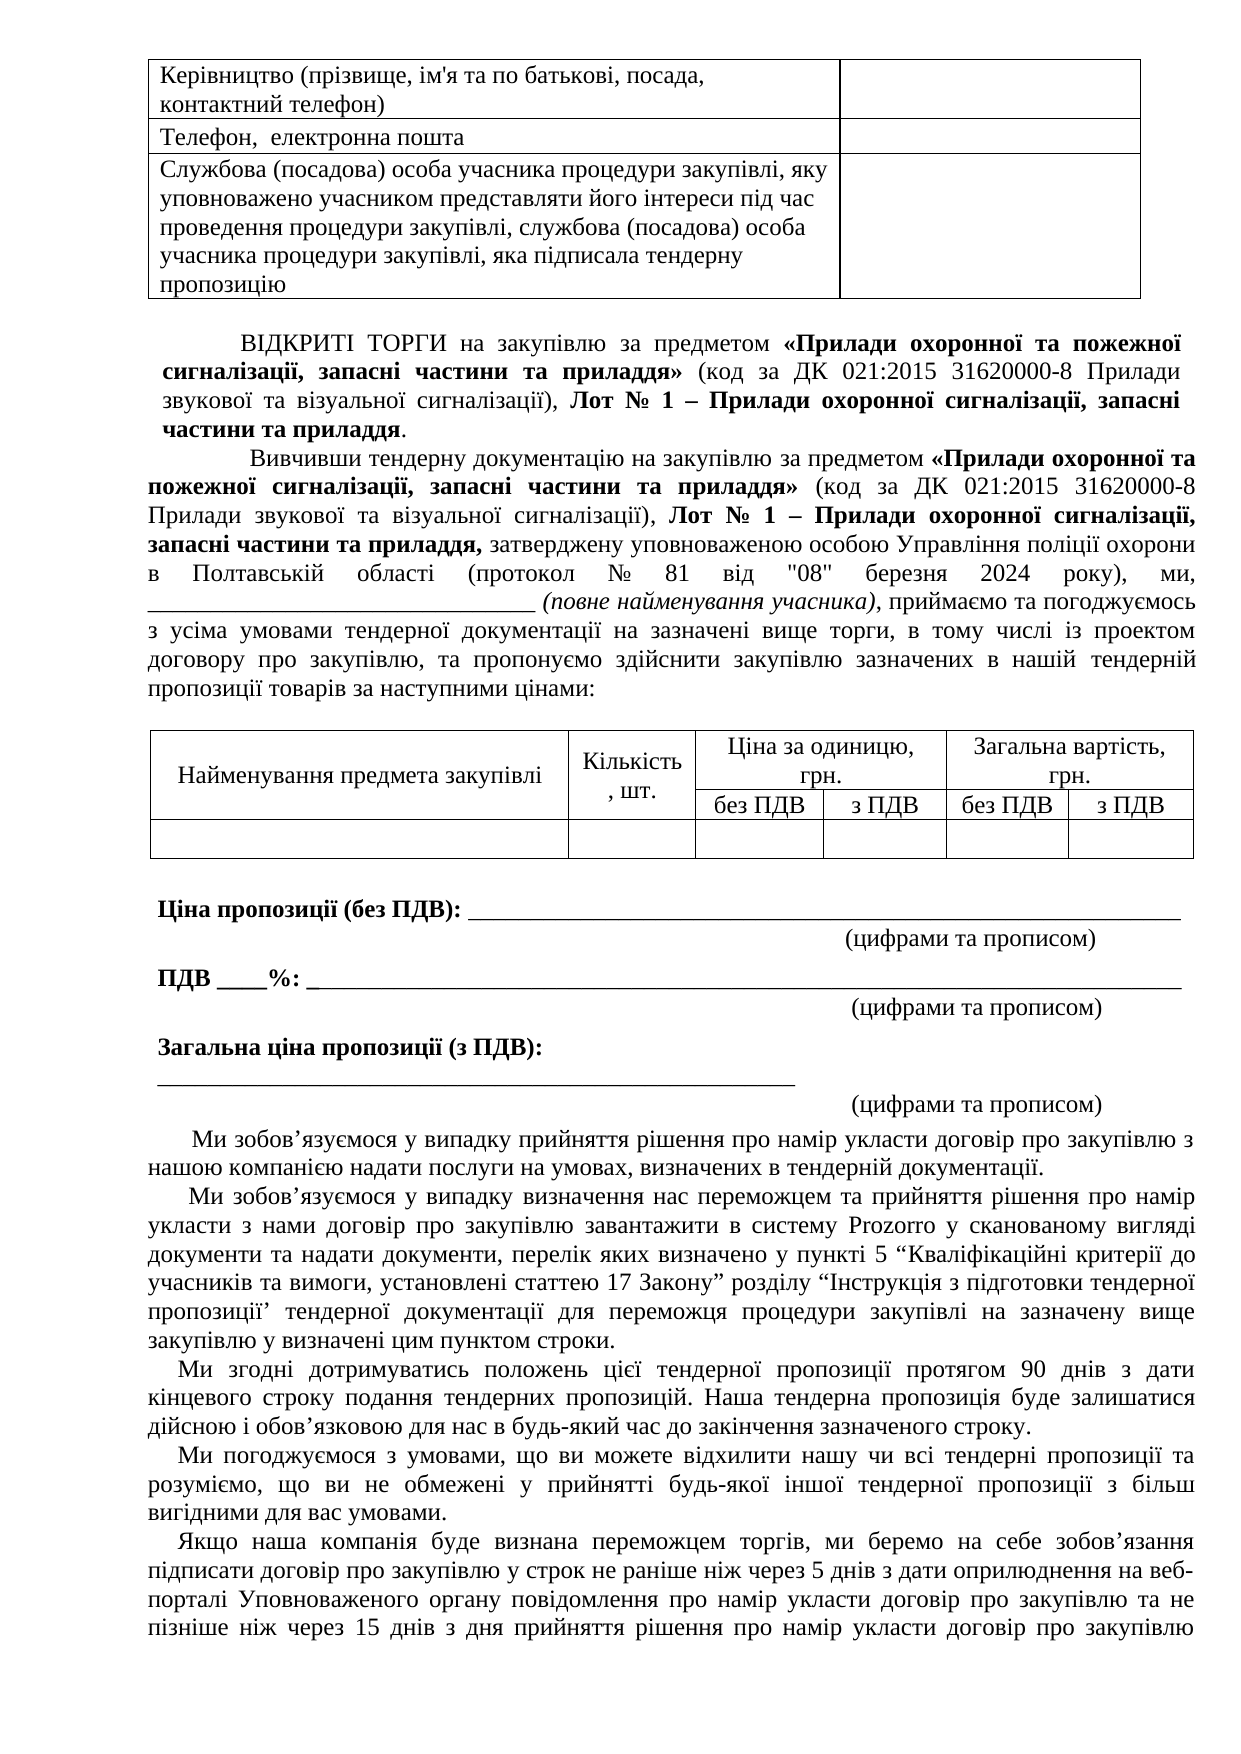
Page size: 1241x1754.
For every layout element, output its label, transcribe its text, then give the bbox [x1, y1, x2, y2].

table_cell Керівництво (прізвище, ім'я та по батькові, посада, контактний телефон) [149, 60, 839, 118]
table_header Загальна вартість, грн. [947, 731, 1193, 789]
table_cell [1069, 820, 1193, 858]
table_cell [841, 119, 1140, 153]
table_header Ціна за одиницю, грн. [696, 731, 946, 789]
table_cell з ПДВ [824, 790, 946, 818]
table_header Ціна пропозиції (без ПДВ): _________________________________________________________ (цифрами та прописом) [152, 888, 1192, 957]
table_cell [947, 820, 1068, 858]
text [148, 1526, 1196, 1641]
table_cell [569, 820, 695, 858]
table_cell ПДВ ____%: ______________________________________________________________________ (цифрами та прописом) [152, 957, 1192, 1026]
text ВІДКРИТІ ТОРГИ на закупівлю за предметом «Прилади охоронної та пожежної сигналізації, запасні частини та приладдя» (код за ДК 021:2015 31620000-8 Прилади звукової та візуальної сигналізації), Лот № 1 – Прилади охоронної сигналізації, запасні частини та приладдя. [162, 328, 1181, 443]
text Ми зобов’язуємося у випадку визначення нас переможцем та прийняття рішення про намір укласти з нами договір про закупівлю завантажити в систему Prozorro у сканованому вигляді документи та надати документи, перелік яких визначено у пункті 5 “Кваліфікаційні критерії до учасників та вимоги, установлені статтею 17 Закону” розділу “Інструкція з підготовки тендерної пропозиції’ тендерної документації для переможця процедури закупівлі на зазначену вище закупівлю у визначені цим пунктом строки. [148, 1181, 1196, 1354]
table_cell [151, 820, 568, 858]
table_header Кількість, шт. [569, 731, 695, 818]
table_cell [696, 820, 823, 858]
table_header Найменування предмета закупівлі [151, 731, 568, 818]
table_cell Телефон, електронна пошта [149, 119, 839, 153]
table_cell [824, 820, 946, 858]
text Ми зобов’язуємося у випадку прийняття рішення про намір укласти договір про закупівлю з нашою компанією надати послуги на умовах, визначених в тендерній документації. [148, 1124, 1196, 1181]
table_cell [841, 154, 1140, 298]
table_cell без ПДВ [696, 790, 823, 818]
text Ми погоджуємося з умовами, що ви можете відхилити нашу чи всі тендерні пропозиції та розуміємо, що ви не обмежені у прийнятті будь-якої іншої тендерної пропозиції з більш вигідними для вас умовами. [148, 1440, 1196, 1526]
text Вивчивши тендерну документацію на закупівлю за предметом «Прилади охоронної та пожежної сигналізації, запасні частини та приладдя» (код за ДК 021:2015 31620000-8 Прилади звукової та візуальної сигналізації), Лот № 1 – Прилади охоронної сигналізації, запасні частини та приладдя, затверджену уповноваженою особою Управління поліції охорони в Полтавській області (протокол № 81 від "08" березня 2024 року), ми, _______________________________ (повне найменування учасника), приймаємо та погоджуємось з усіма умовами тендерної документації на зазначені вище торги, в тому числі із проектом договору про закупівлю, та пропонуємо здійснити закупівлю зазначених в нашій тендерній пропозиції товарів за наступними цінами: [148, 443, 1196, 701]
table_cell [841, 60, 1140, 118]
table_cell Службова (посадова) особа учасника процедури закупівлі, яку уповноважено учасником представляти його інтереси під час проведення процедури закупівлі, службова (посадова) особа учасника процедури закупівлі, яка підписала тендерну пропозицію [149, 154, 839, 298]
table_cell Загальна ціна пропозиції (з ПДВ): ___________________________________________________ (цифрами та прописом) [152, 1026, 1192, 1124]
table_cell з ПДВ [1069, 790, 1193, 818]
table_cell без ПДВ [947, 790, 1068, 818]
text Ми згодні дотримуватись положень цієї тендерної пропозиції протягом 90 днів з дати кінцевого строку подання тендерних пропозицій. Наша тендерна пропозиція буде залишатися дійсною і обов’язковою для нас в будь-який час до закінчення зазначеного строку. [148, 1354, 1196, 1440]
